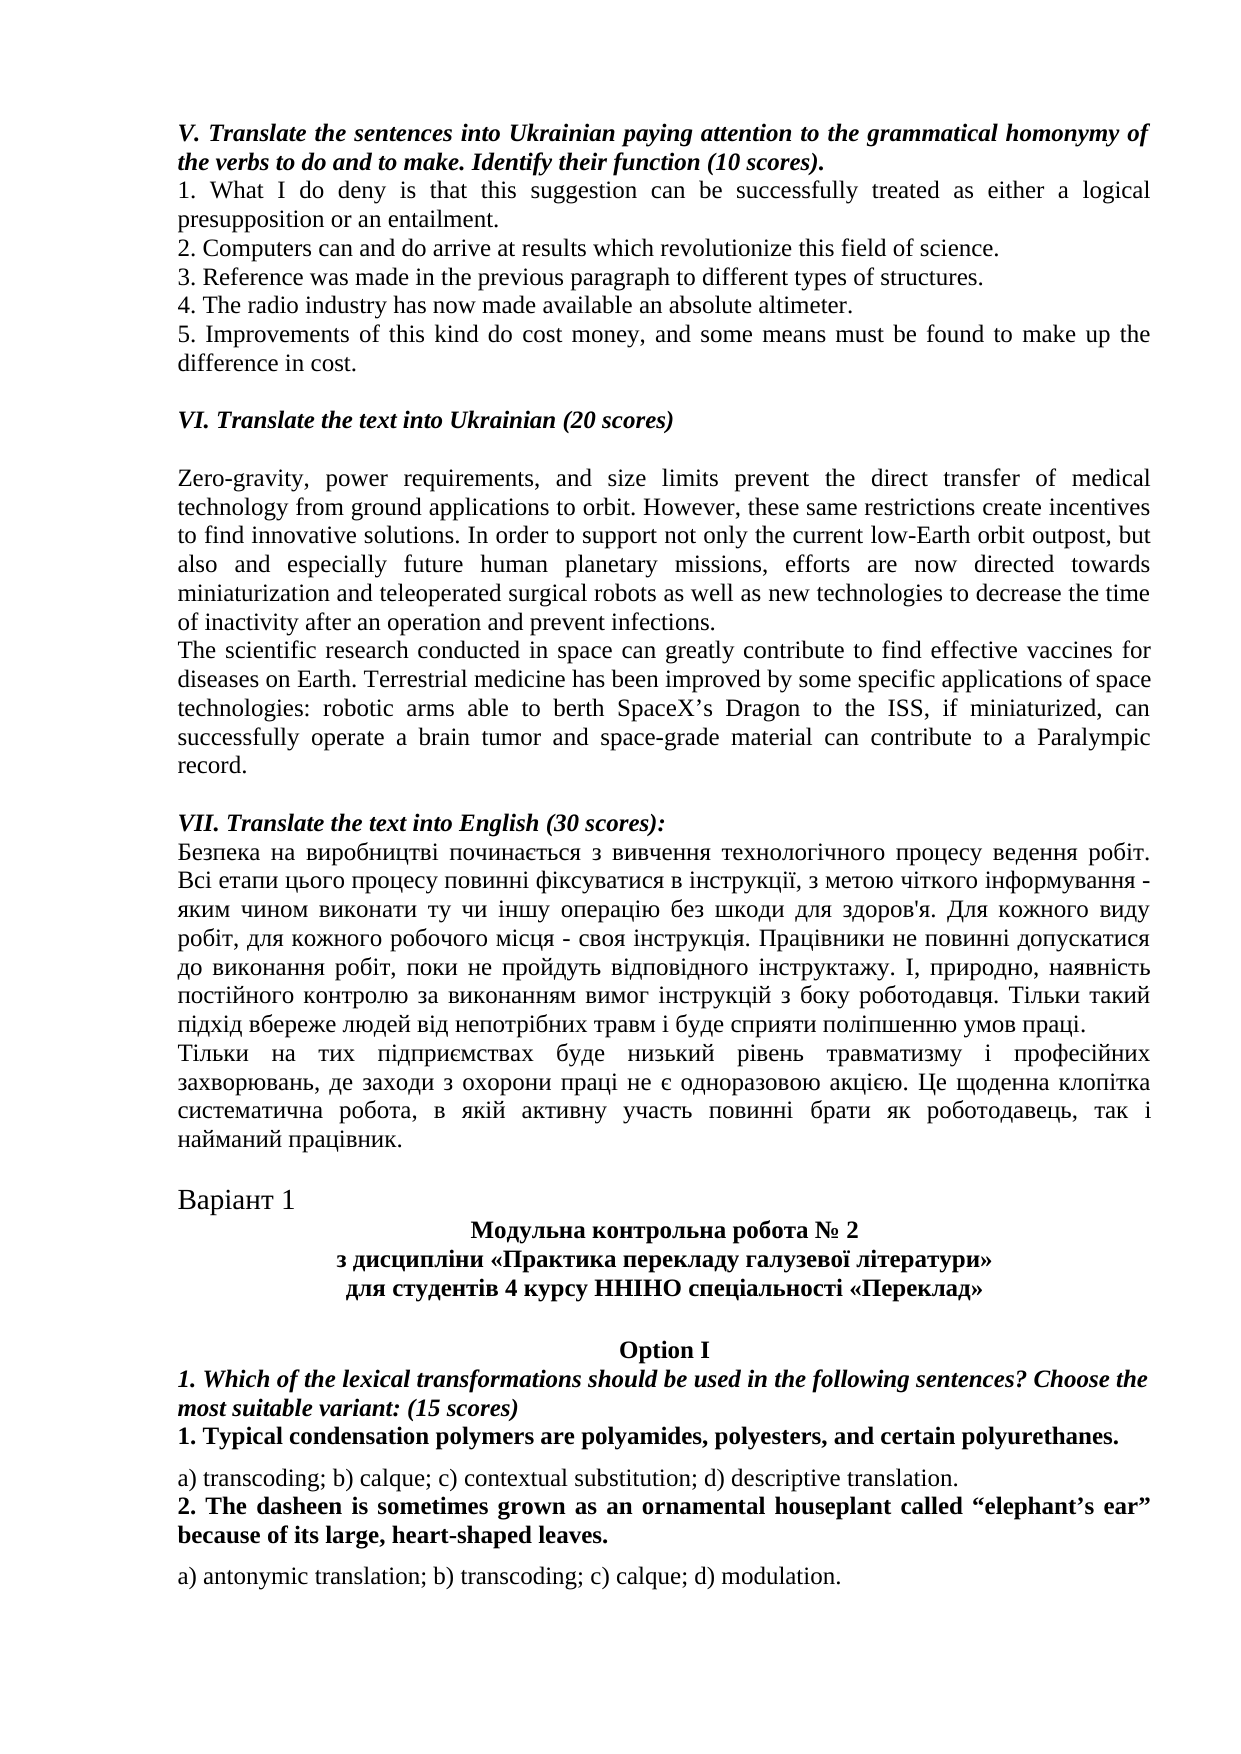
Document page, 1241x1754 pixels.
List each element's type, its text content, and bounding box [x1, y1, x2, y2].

text Zero-gravity, power requirements, and size limits prevent the direct transfer of medical technology from ground applications to orbit. However, these same restrictions create incentives to find innovative solutions. In order to support not only the current low-Earth orbit outpost, but also and especially future human planetary missions, efforts are now directed towards miniaturization and teleoperated surgical robots as well as new technologies to decrease the time of inactivity after an operation and prevent infections. [177, 463, 1152, 636]
text 2. Computers can and do arrive at results which revolutionize this field of science. [177, 233, 1152, 262]
text 2. The dasheen is sometimes grown as an ornamental houseplant called “elephant’s ear” because of its large, heart-shaped leaves. [177, 1491, 1152, 1549]
text Модульна контрольна робота № 2 [177, 1215, 1152, 1244]
text 5. Improvements of this kind do cost money, and some means must be found to make up the difference in cost. [177, 319, 1152, 377]
text Option I [177, 1335, 1152, 1364]
text 4. The radio industry has now made available an absolute altimeter. [177, 291, 1152, 319]
text The scientific research conducted in space can greatly contribute to find effective vaccines for diseases on Earth. Terrestrial medicine has been improved by some specific applications of space technologies: robotic arms able to berth SpaceX’s Dragon to the ISS, if miniaturized, can successfully operate a brain tumor and space-grade material can contribute to a Paralympic record. [177, 636, 1152, 779]
text 1. Typical condensation polymers are polyamides, polyesters, and certain polyurethanes. [177, 1421, 1152, 1450]
text a) antonymic translation; b) transcoding; c) calque; d) modulation. [177, 1561, 1152, 1590]
text VII. Translate the text into English (30 scores): [177, 808, 1152, 837]
text VI. Translate the text into Ukrainian (20 scores) [177, 406, 1152, 434]
text 3. Reference was made in the previous paragraph to different types of structures. [177, 262, 1152, 291]
text Тільки на тих підприємствах буде низький рівень травматизму і професійних захворювань, де заходи з охорони праці не є одноразовою акцією. Це щоденна клопітка систематична робота, в якій активну участь повинні брати як роботодавець, так і найманий працівник. [177, 1038, 1152, 1153]
text Варіант 1 [177, 1182, 1152, 1215]
text з дисципліни «Практика перекладу галузевої літератури» [177, 1244, 1152, 1273]
text 1. What I do deny is that this suggestion can be successfully treated as either a logical presupposition or an entailment. [177, 176, 1152, 233]
text V. Translate the sentences into Ukrainian paying attention to the grammatical homonymy of the verbs to do and to make. Identify their function (10 scores). [177, 118, 1152, 176]
text Безпека на виробництві починається з вивчення технологічного процесу ведення робіт. Всі етапи цього процесу повинні фіксуватися в інструкції, з метою чіткого інформування - яким чином виконати ту чи іншу операцію без шкоди для здоров'я. Для кожного виду робіт, для кожного робочого місця - своя інструкція. Працівники не повинні допускатися до виконання робіт, поки не пройдуть відповідного інструктажу. І, природно, наявність постійного контролю за виконанням вимог інструкцій з боку роботодавця. Тільки такий підхід вбереже людей від непотрібних травм і буде сприяти поліпшенню умов праці. [177, 837, 1152, 1038]
text a) transcoding; b) calque; c) contextual substitution; d) descriptive translation. [177, 1463, 1152, 1491]
text для студентів 4 курсу ННІНО спеціальності «Переклад» [177, 1273, 1152, 1302]
text 1. Which of the lexical transformations should be used in the following sentences? Choose the most suitable variant: (15 scores) [177, 1364, 1152, 1421]
